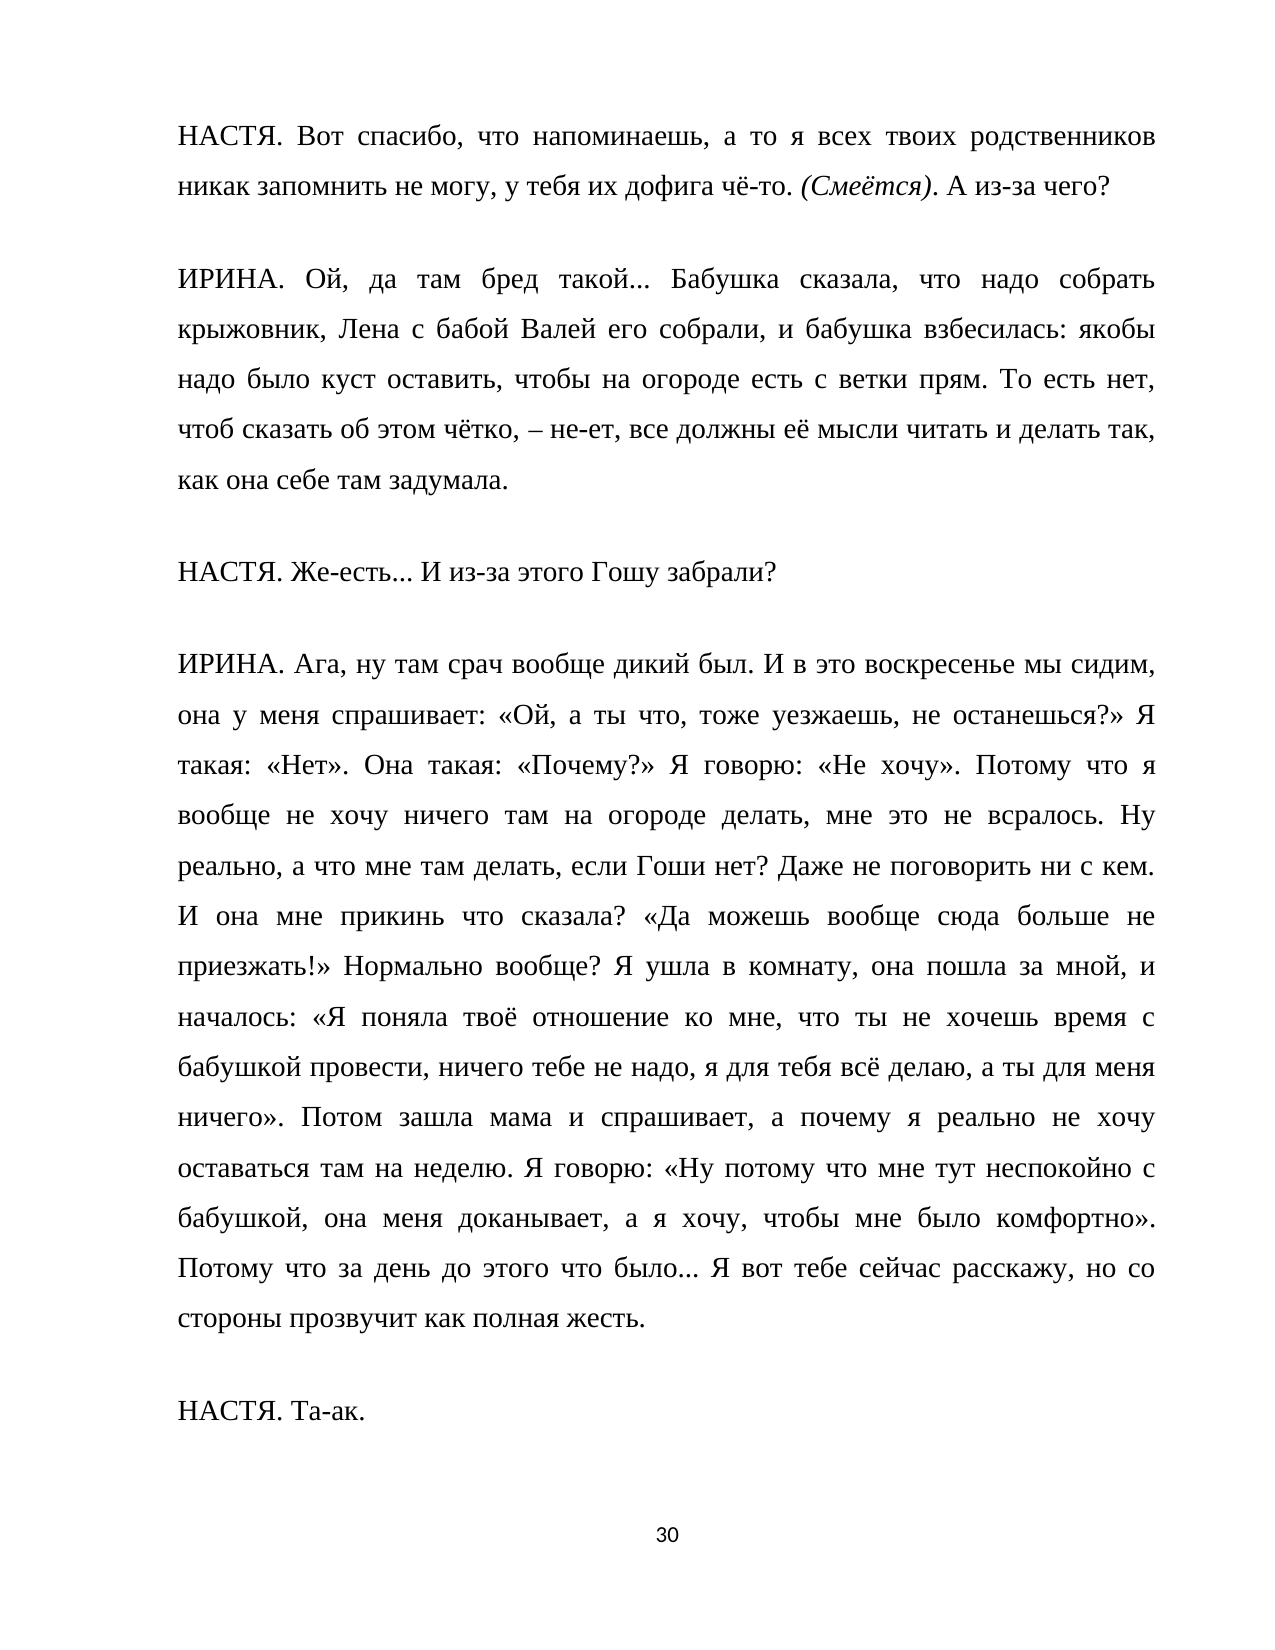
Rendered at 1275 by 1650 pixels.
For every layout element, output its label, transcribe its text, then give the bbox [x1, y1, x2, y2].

text НАСТЯ. Вот спасибо, что напоминаешь, а то я всех твоих родственников никак запомнить не могу, у тебя их дофига чё-то. (Смеётся). А из-за чего? [177, 118, 1157, 202]
text НАСТЯ. Же-есть... И из-за этого Гошу забрали? [177, 554, 1157, 588]
text НАСТЯ. Та-ак. [177, 1393, 1157, 1426]
text ИРИНА. Ой, да там бред такой... Бабушка сказала, что надо собрать крыжовник, Лена с бабой Валей его собрали, и бабушка взбесилась: якобы надо было куст оставить, чтобы на огороде есть с ветки прям. То есть нет, чтоб сказать об этом чётко, – не-ет, все должны её мысли читать и делать так, как она себе там задумала. [177, 261, 1157, 496]
text ИРИНА. Ага, ну там срач вообще дикий был. И в это воскресенье мы сидим, она у меня спрашивает: «Ой, а ты что, тоже уезжаешь, не останешься?» Я такая: «Нет». Она такая: «Почему?» Я говорю: «Не хочу». Потому что я вообще не хочу ничего там на огороде делать, мне это не всралось. Ну реально, а что мне там делать, если Гоши нет? Даже не поговорить ни с кем. И она мне прикинь что сказала? «Да можешь вообще сюда больше не приезжать!» Нормально вообще? Я ушла в комнату, она пошла за мной, и началось: «Я поняла твоё отношение ко мне, что ты не хочешь время с бабушкой провести, ничего тебе не надо, я для тебя всё делаю, а ты для меня ничего». Потом зашла мама и спрашивает, а почему я реально не хочу оставаться там на неделю. Я говорю: «Ну потому что мне тут неспокойно с бабушкой, она меня доканывает, а я хочу, чтобы мне было комфортно». Потому что за день до этого что было... Я вот тебе сейчас расскажу, но со стороны прозвучит как полная жесть. [177, 647, 1157, 1334]
